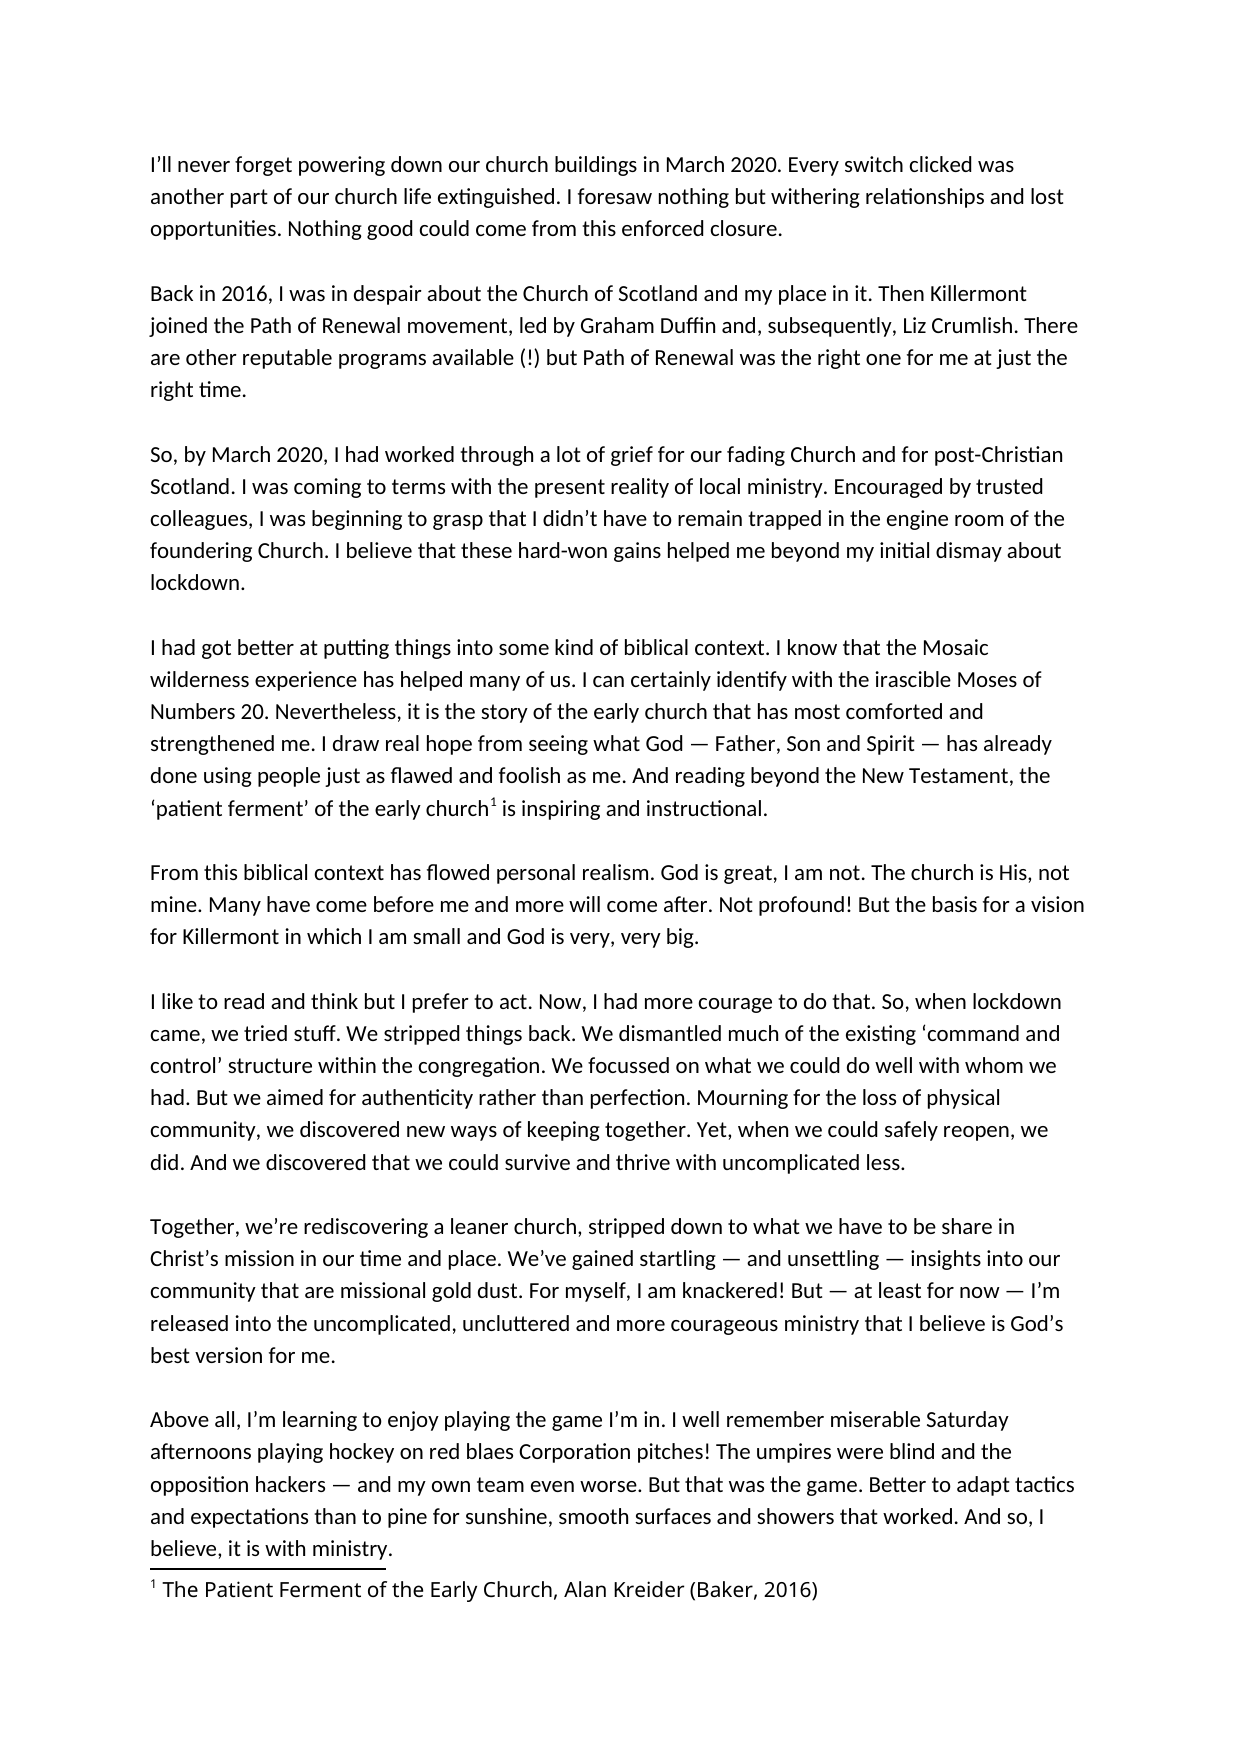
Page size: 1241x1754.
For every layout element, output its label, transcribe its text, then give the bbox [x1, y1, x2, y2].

text So, by March 2020, I had worked through a lot of grief for our fading Church and for post-Christian Scotland. I was coming to terms with the present reality of local ministry. Encouraged by trusted colleagues, I was beginning to grasp that I didn’t have to remain trapped in the engine room of the foundering Church. I believe that these hard-won gains helped me beyond my initial dismay about lockdown. [150, 440, 1090, 596]
text From this biblical context has flowed personal realism. God is great, I am not. The church is His, not mine. Many have come before me and more will come after. Not profound! But the basis for a vision for Killermont in which I am small and God is very, very big. [150, 858, 1090, 951]
text I like to read and think but I prefer to act. Now, I had more courage to do that. So, when lockdown came, we tried stuff. We stripped things back. We dismantled much of the existing ‘command and control’ structure within the congregation. We focussed on what we could do well with whom we had. But we aimed for authenticity rather than perfection. Mourning for the loss of physical community, we discovered new ways of keeping together. Yet, when we could safely reopen, we did. And we discovered that we could survive and thrive with uncomplicated less. [150, 987, 1090, 1176]
text Together, we’re rediscovering a leaner church, stripped down to what we have to be share in Christ’s mission in our time and place. We’ve gained startling — and unsettling — insights into our community that are missional gold dust. For myself, I am knackered! But — at least for now — I’m released into the uncomplicated, uncluttered and more courageous ministry that I believe is God’s best version for me. [150, 1212, 1090, 1369]
text I had got better at putting things into some kind of biblical context. I know that the Mosaic wilderness experience has helped many of us. I can certainly identify with the irascible Moses of Numbers 20. Nevertheless, it is the story of the early church that has most comforted and strengthened me. I draw real hope from seeing what God — Father, Son and Spirit — has already done using people just as flawed and foolish as me. And reading beyond the New Testament, the ‘patient ferment’ of the early church is inspiring and instructional. [150, 633, 1090, 822]
text Above all, I’m learning to enjoy playing the game I’m in. I well remember miserable Saturday afternoons playing hockey on red blaes Corporation pitches! The umpires were blind and the opposition hackers — and my own team even worse. But that was the game. Better to adapt tactics and expectations than to pine for sunshine, smooth surfaces and showers that worked. And so, I believe, it is with ministry. [150, 1405, 1090, 1562]
text Back in 2016, I was in despair about the Church of Scotland and my place in it. Then Killermont joined the Path of Renewal movement, led by Graham Duffin and, subsequently, Liz Crumlish. There are other reputable programs available (!) but Path of Renewal was the right one for me at just the right time. [150, 279, 1090, 403]
text I’ll never forget powering down our church buildings in March 2020. Every switch clicked was another part of our church life extinguished. I foresaw nothing but withering relationships and lost opportunities. Nothing good could come from this enforced closure. [150, 150, 1090, 242]
